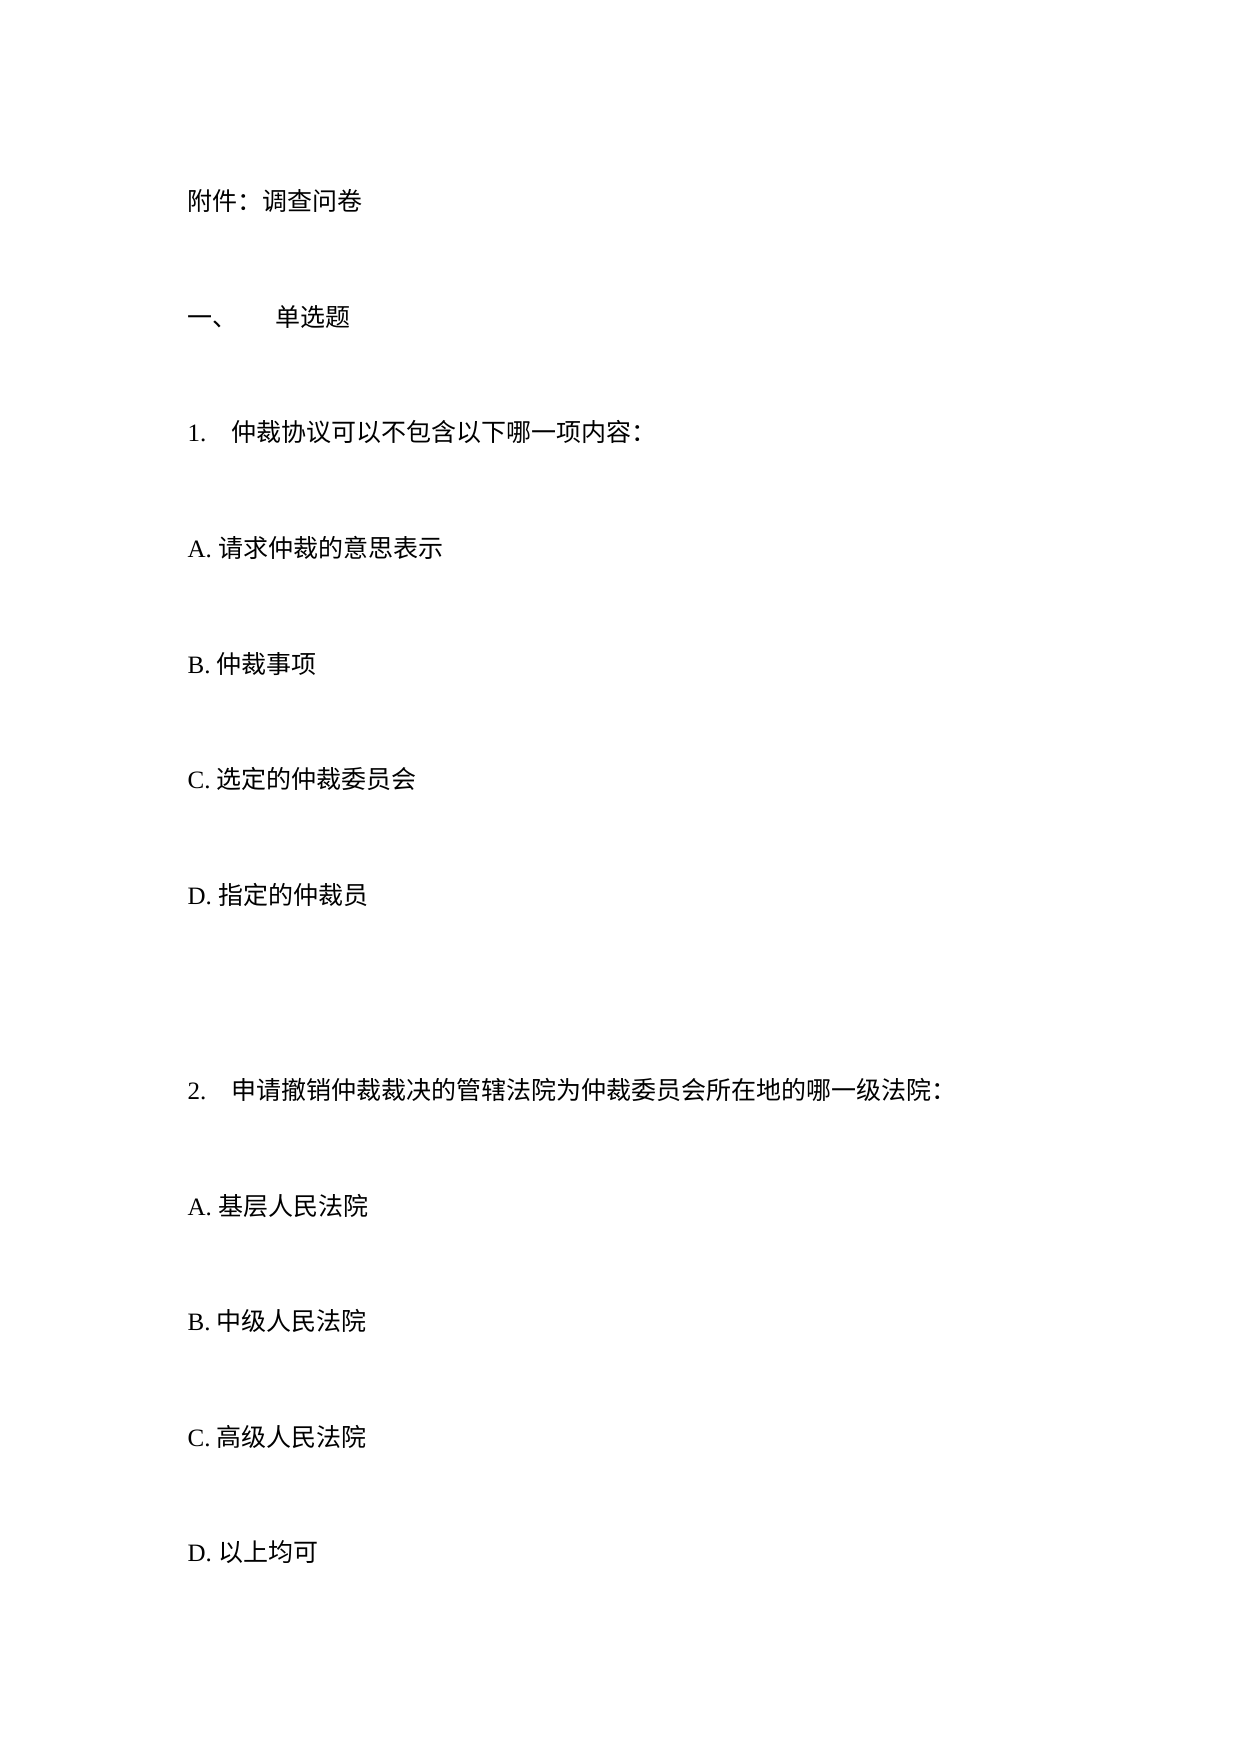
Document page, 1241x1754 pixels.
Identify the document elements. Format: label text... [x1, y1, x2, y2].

text D. 指定的仲裁员 [187, 861, 1053, 926]
list 单选题 [187, 283, 1053, 348]
text 附件：调查问卷 [187, 167, 1053, 232]
text A. 请求仲裁的意思表示 [187, 514, 1053, 579]
text A. 基层人民法院 [187, 1172, 1053, 1237]
text 1. 仲裁协议可以不包含以下哪一项内容： [187, 398, 1053, 463]
text D. 以上均可 [187, 1518, 1053, 1583]
text 2. 申请撤销仲裁裁决的管辖法院为仲裁委员会所在地的哪一级法院： [187, 1056, 1053, 1121]
text C. 选定的仲裁委员会 [187, 745, 1053, 810]
text B. 中级人民法院 [187, 1287, 1053, 1352]
text B. 仲裁事项 [187, 630, 1053, 695]
text C. 高级人民法院 [187, 1403, 1053, 1468]
